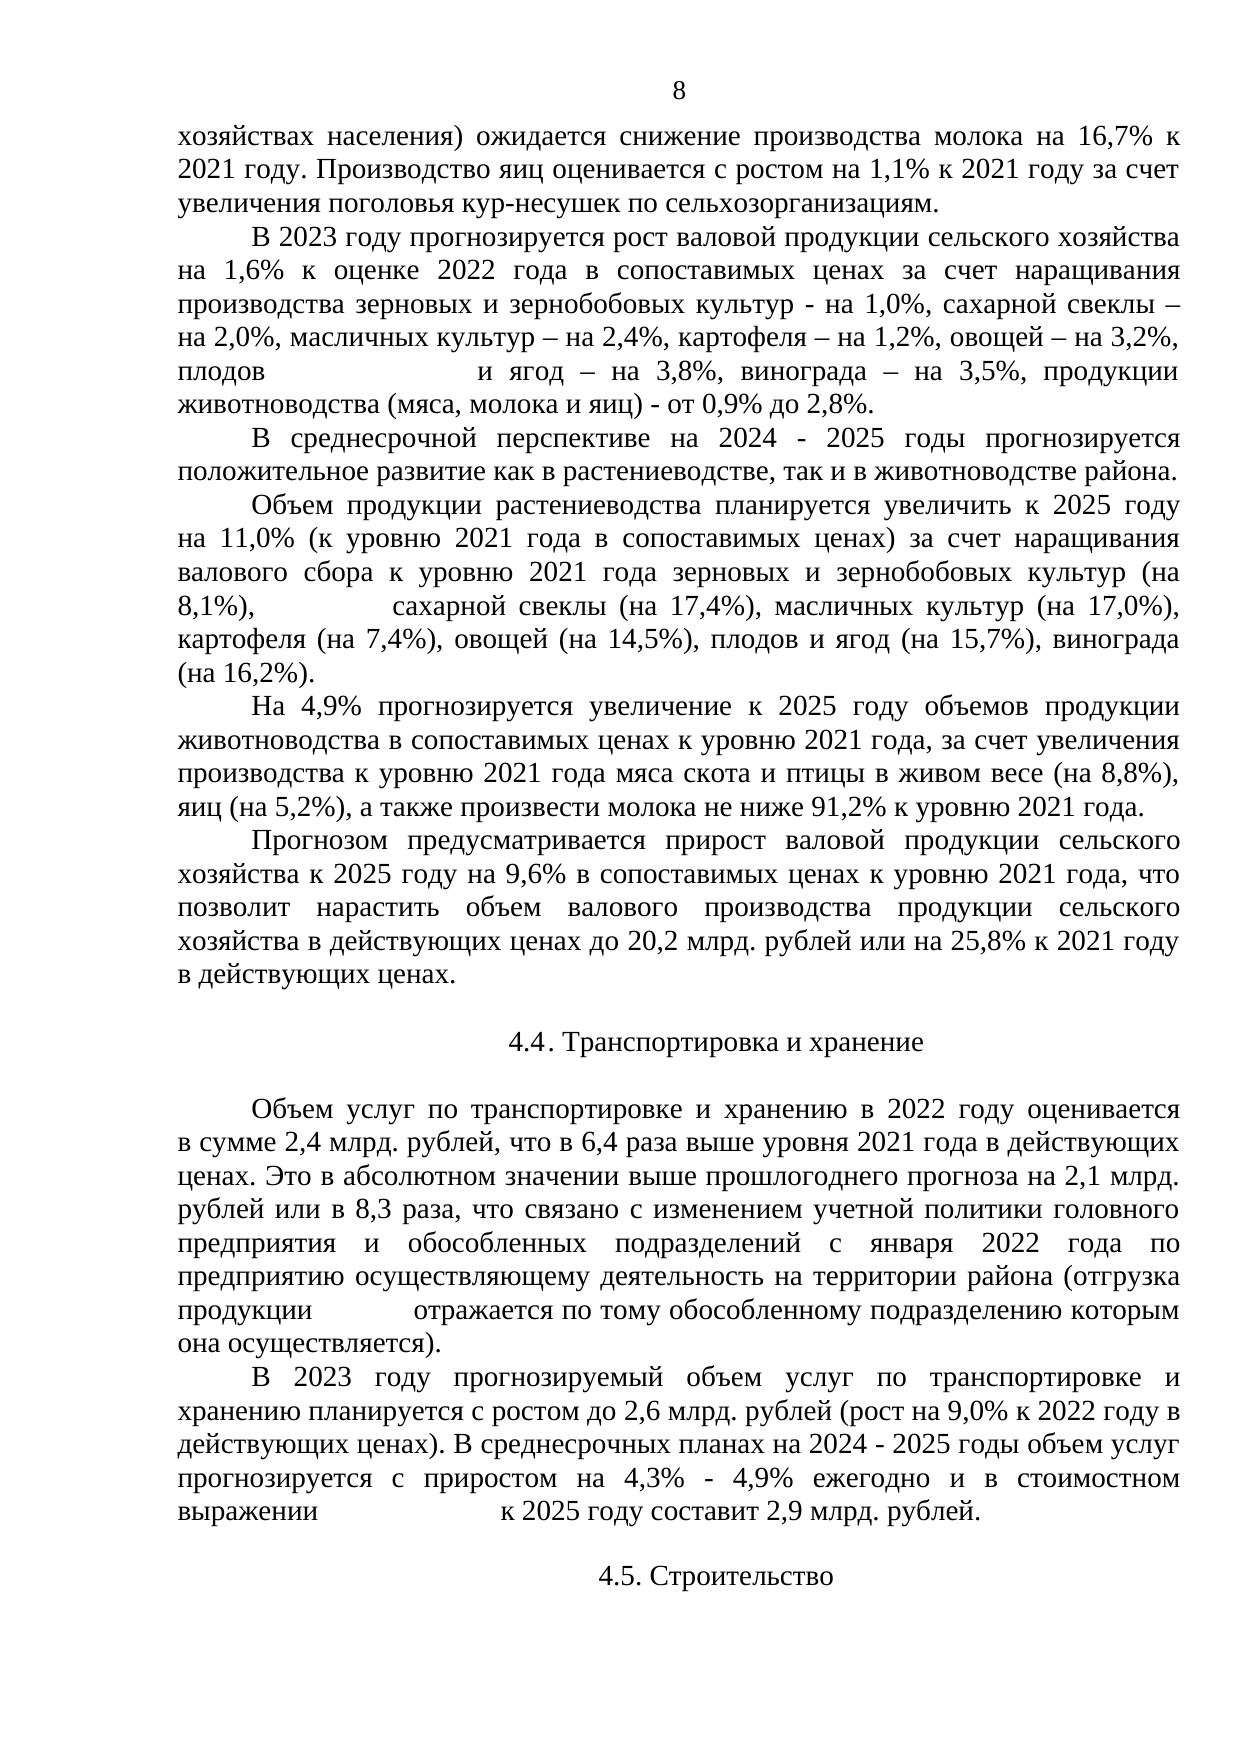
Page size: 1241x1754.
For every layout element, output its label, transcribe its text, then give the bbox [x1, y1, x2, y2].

text В 2023 году прогнозируемый объем услуг по транспортировке и хранению планируется с ростом до 2,6 млрд. рублей (рост на 9,0% к 2022 году в действующих ценах). В среднесрочных планах на 2024 - 2025 годы объем услуг прогнозируется с приростом на 4,3% - 4,9% ежегодно и в стоимостном выражении к 2025 году составит 2,9 млрд. рублей. [177, 1359, 1181, 1527]
text 4.5. Строительство [177, 1558, 1181, 1592]
text На 4,9% прогнозируется увеличение к 2025 году объемов продукции животноводства в сопоставимых ценах к уровню 2021 года, за счет увеличения производства к уровню 2021 года мяса скота и птицы в живом весе (на 8,8%), яиц (на 5,2%), а также произвести молока не ниже 91,2% к уровню 2021 года. [177, 688, 1181, 822]
text Прогнозом предусматривается прирост валовой продукции сельского хозяйства к 2025 году на 9,6% в сопоставимых ценах к уровню 2021 года, что позволит нарастить объем валового производства продукции сельского хозяйства в действующих ценах до 20,2 млрд. рублей или на 25,8% к 2021 году в действующих ценах. [177, 822, 1181, 990]
text Объем услуг по транспортировке и хранению в 2022 году оценивается в сумме 2,4 млрд. рублей, что в 6,4 раза выше уровня 2021 года в действующих ценах. Это в абсолютном значении выше прошлогоднего прогноза на 2,1 млрд. рублей или в 8,3 раза, что связано с изменением учетной политики головного предприятия и обособленных подразделений с января 2022 года по предприятию осуществляющему деятельность на территории района (отгрузка продукции отражается по тому обособленному подразделению которым она осуществляется). [177, 1091, 1181, 1359]
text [177, 118, 1181, 219]
text В среднесрочной перспективе на 2024 - 2025 годы прогнозируется положительное развитие как в растениеводстве, так и в животноводстве района. [177, 420, 1181, 487]
text В 2023 году прогнозируется рост валовой продукции сельского хозяйства на 1,6% к оценке 2022 года в сопоставимых ценах за счет наращивания производства зерновых и зернобобовых культур - на 1,0%, сахарной свеклы – на 2,0%, масличных культур – на 2,4%, картофеля – на 1,2%, овощей – на 3,2%, плодов и ягод – на 3,8%, винограда – на 3,5%, продукции животноводства (мяса, молока и яиц) - от 0,9% до 2,8%. [177, 219, 1181, 420]
list . Транспортировка и хранение [251, 1024, 1181, 1057]
text Объем продукции растениеводства планируется увеличить к 2025 году на 11,0% (к уровню 2021 года в сопоставимых ценах) за счет наращивания валового сбора к уровню 2021 года зерновых и зернобобовых культур (на 8,1%), сахарной свеклы (на 17,4%), масличных культур (на 17,0%), картофеля (на 7,4%), овощей (на 14,5%), плодов и ягод (на 15,7%), винограда (на 16,2%). [177, 487, 1181, 688]
